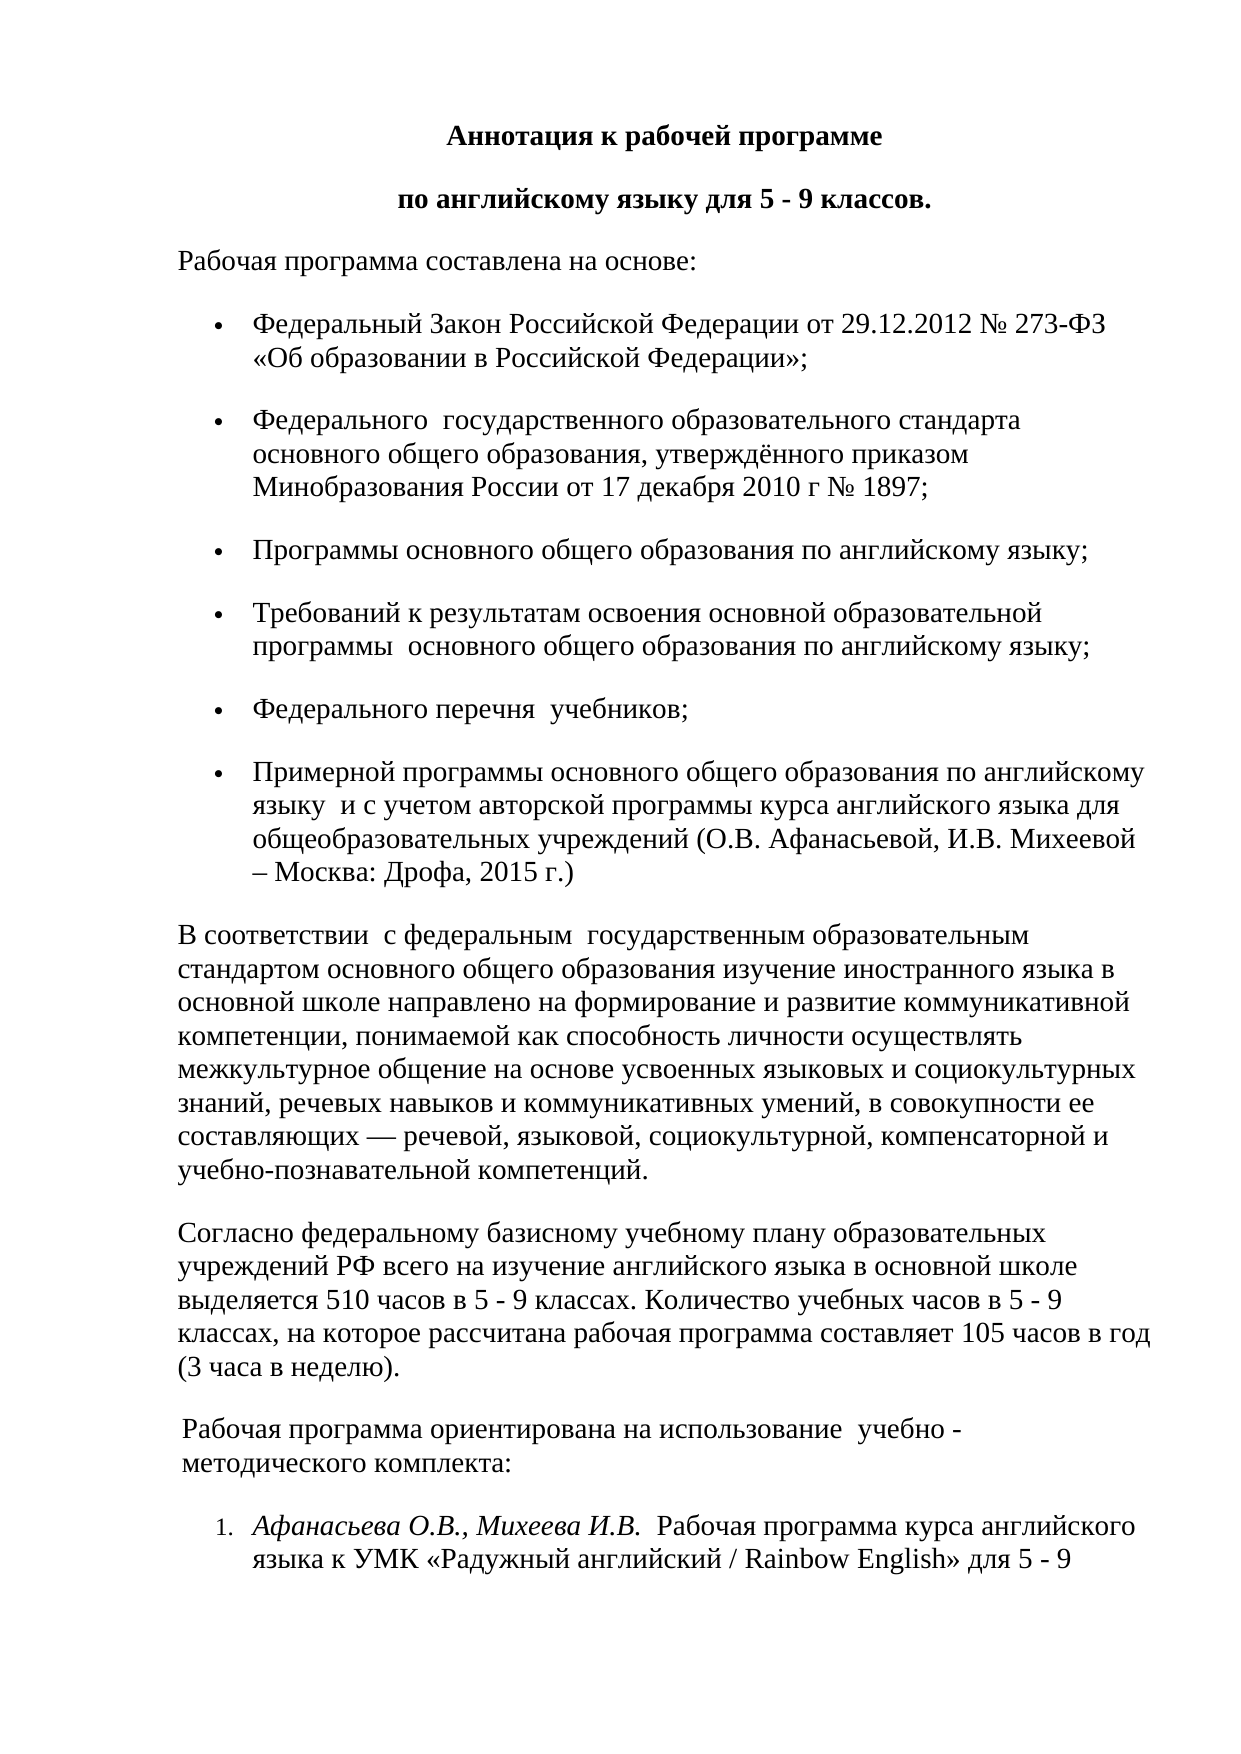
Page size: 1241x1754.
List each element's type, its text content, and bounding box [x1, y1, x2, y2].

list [215, 1508, 1147, 1575]
list Федеральный Закон Российской Федерации от 29.12.2012 № 273-ФЗ «Об образовании в Российской Федерации»; [215, 306, 1152, 373]
text В соответствии с федеральным государственным образовательным стандартом основного общего образования изучение иностранного языка в основной школе направлено на формирование и развитие коммуникативной компетенции, понимаемой как способность личности осуществлять межкультурное общение на основе усвоенных языковых и социокультурных знаний, речевых навыков и коммуникативных умений, в совокупности ее составляющих — речевой, языковой, социокультурной, компенсаторной и учебно-познавательной компетенций. [177, 917, 1152, 1186]
text Рабочая программа составлена на основе: [177, 243, 1152, 277]
list Примерной программы основного общего образования по английскому языку и с учетом авторской программы курса английского языка для общеобразовательных учреждений (О.В. Афанасьевой, И.В. Михеевой – Москва: Дрофа, 2015 г.) [215, 754, 1152, 888]
list Федерального перечня учебников; [215, 691, 1152, 725]
list Программы основного общего образования по английскому языку; [215, 532, 1152, 566]
text Рабочая программа ориентирована на использование учебно - методического комплекта: [182, 1412, 1147, 1479]
text по английскому языку для 5 - 9 классов. [177, 181, 1152, 214]
list Требований к результатам освоения основной образовательной программы основного общего образования по английскому языку; [215, 595, 1152, 662]
text Аннотация к рабочей программе [177, 118, 1152, 152]
text Согласно федеральному базисному учебному плану образовательных учреждений РФ всего на изучение английского языка в основной школе выделяется 510 часов в 5 - 9 классах. Количество учебных часов в 5 - 9 классах, на которое рассчитана рабочая программа составляет 105 часов в год (3 часа в неделю). [177, 1215, 1152, 1382]
list Федерального государственного образовательного стандарта основного общего образования, утверждённого приказом Минобразования России от 17 декабря 2010 г № 1897; [215, 402, 1152, 503]
